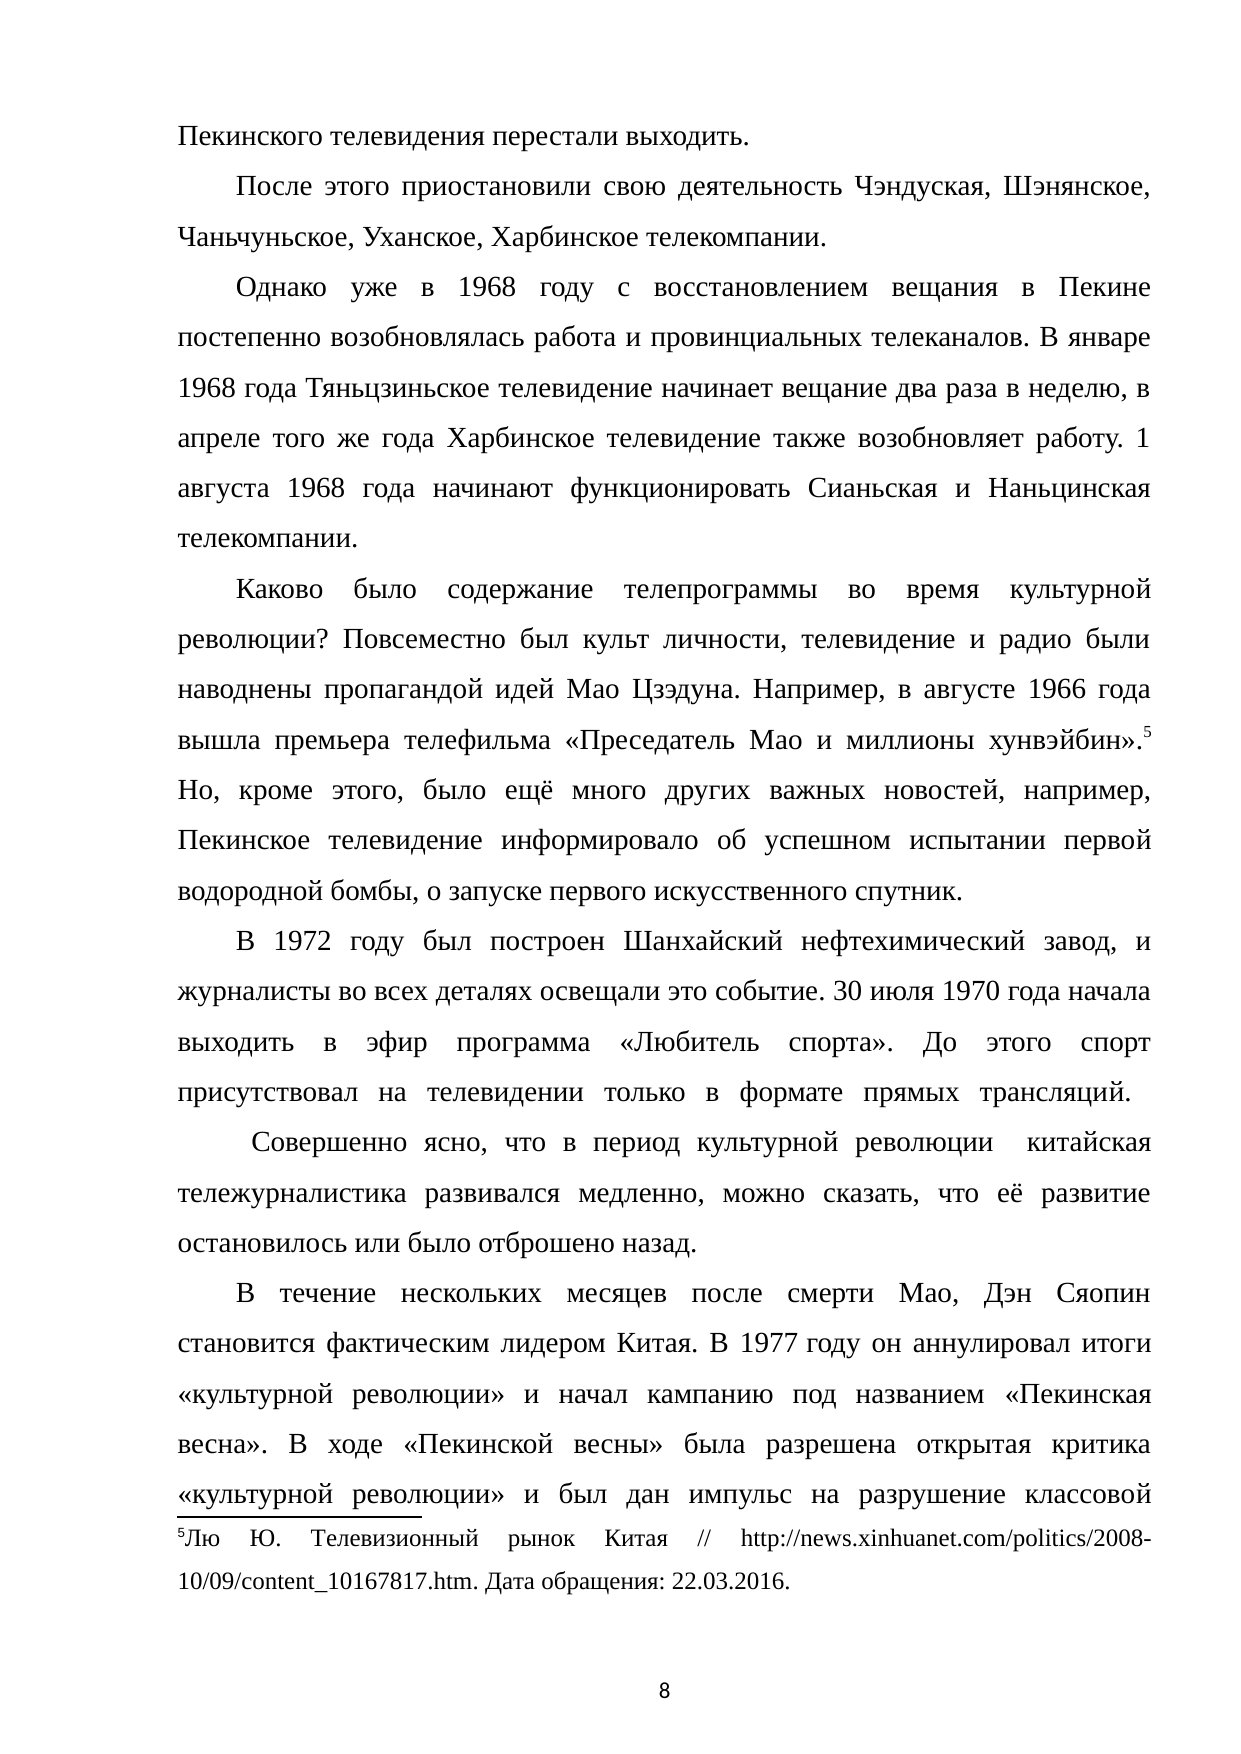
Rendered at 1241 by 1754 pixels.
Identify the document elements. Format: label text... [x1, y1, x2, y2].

text В 1972 году был построен Шанхайский нефтехимический завод, и журналисты во всех деталях освещали это событие. 30 июля 1970 года начала выходить в эфир программа «Любитель спорта». До этого спорт присутствовал на телевидении только в формате прямых трансляций. Совершенно ясно, что в период культурной революции китайская тележурналистика развивался медленно, можно сказать, что её развитие остановилось или было отброшено назад. [177, 923, 1152, 1258]
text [177, 118, 1152, 152]
text После этого приостановили свою деятельность Чэндуская, Шэнянское, Чаньчуньское, Уханское, Харбинское телекомпании. [177, 168, 1152, 252]
text Однако уже в 1968 году с восстановлением вещания в Пекине постепенно возобновлялась работа и провинциальных телеканалов. В январе 1968 года Тяньцзиньское телевидение начинает вещание два раза в неделю, в апреле того же года Харбинское телевидение также возобновляет работу. 1 августа 1968 года начинают функционировать Сианьская и Наньцинская телекомпании. [177, 269, 1152, 554]
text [177, 1275, 1152, 1510]
text Каково было содержание телепрограммы во время культурной революции? Повсеместно был культ личности, телевидение и радио были наводнены пропагандой идей Мао Цзэдуна. Например, в августе 1966 года вышла премьера телефильма «Преседатель Мао и миллионы хунвэйбин». Но, кроме этого, было ещё много других важных новостей, например, Пекинское телевидение информировало об успешном испытании первой водородной бомбы, о запуске первого искусственного спутник. [177, 571, 1152, 906]
